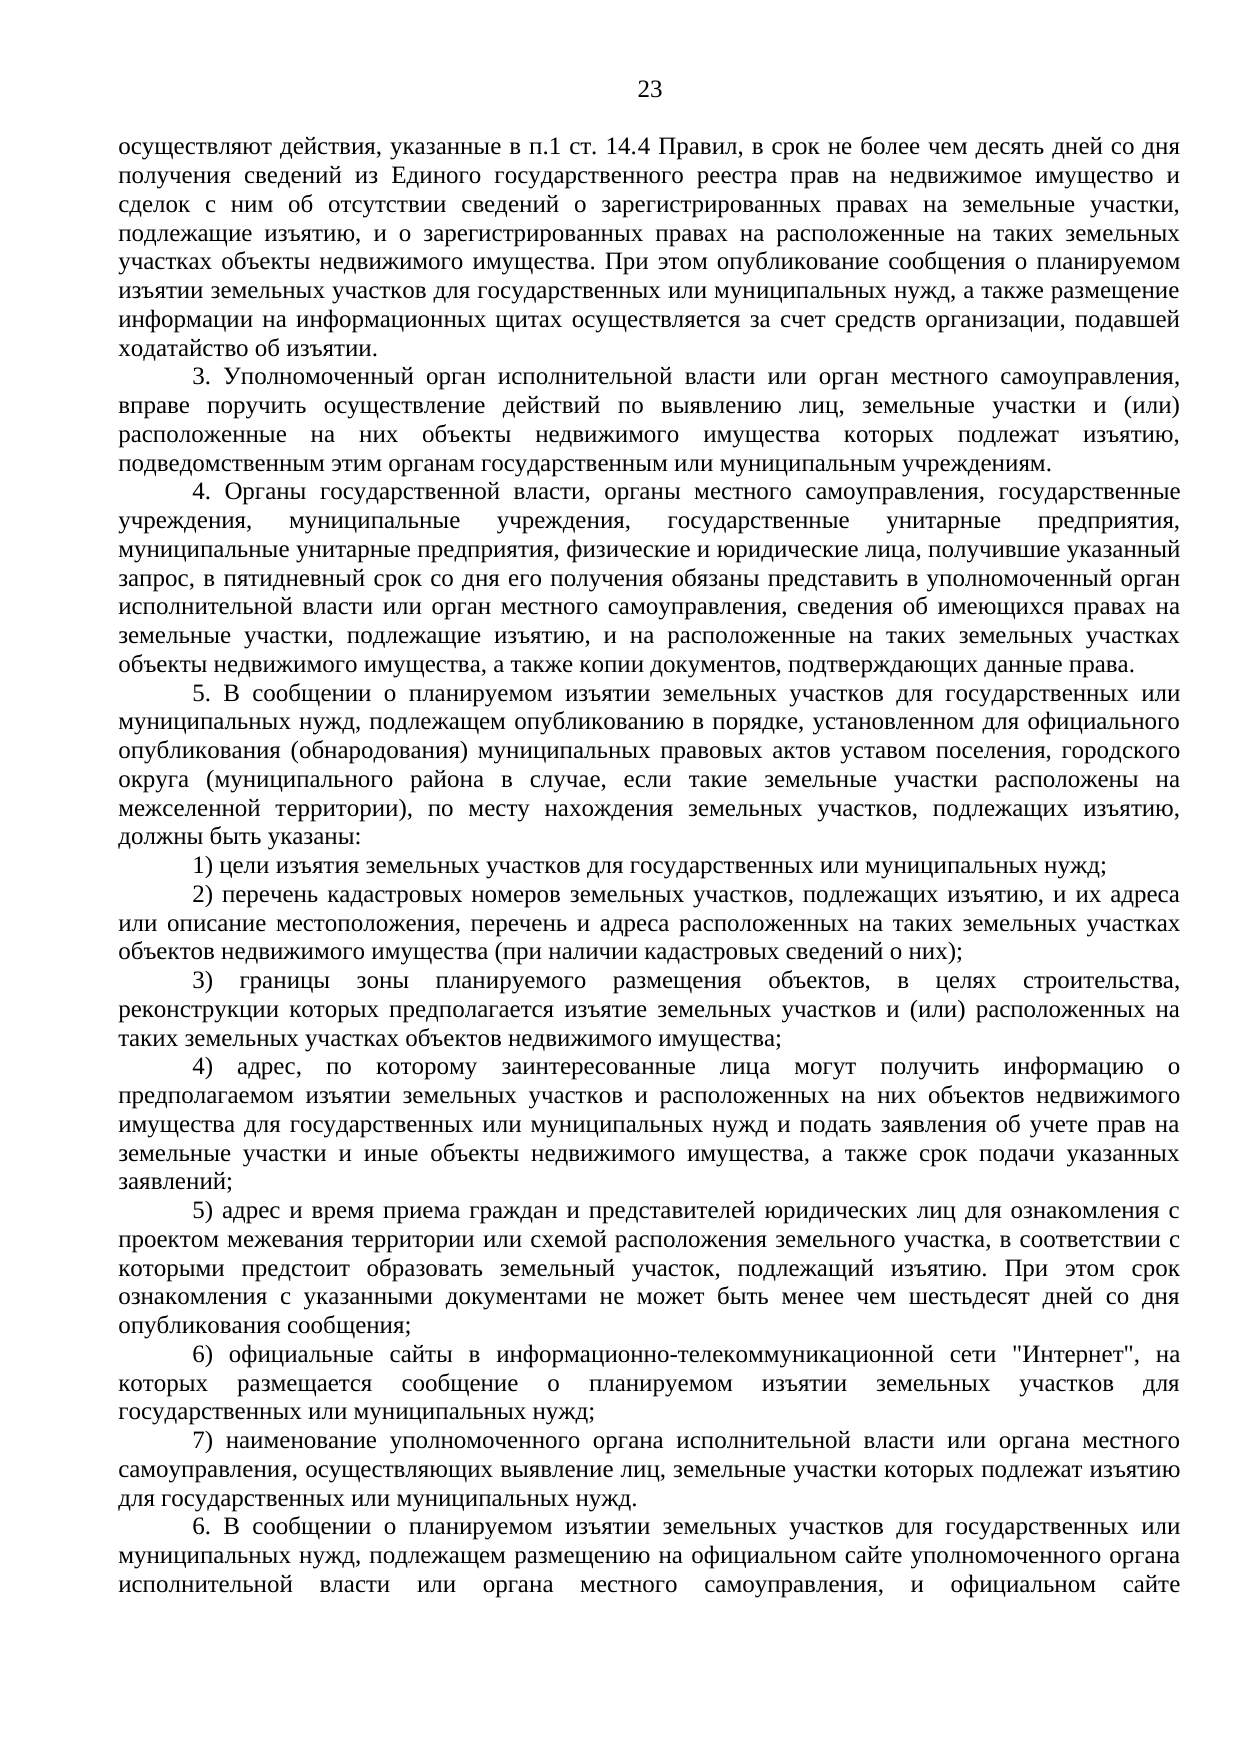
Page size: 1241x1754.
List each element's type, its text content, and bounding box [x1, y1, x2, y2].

text 1) цели изъятия земельных участков для государственных или муниципальных нужд; [118, 850, 1181, 879]
text 7) наименование уполномоченного органа исполнительной власти или органа местного самоуправления, осуществляющих выявление лиц, земельные участки которых подлежат изъятию для государственных или муниципальных нужд. [118, 1425, 1181, 1511]
text 4) адрес, по которому заинтересованные лица могут получить информацию о предполагаемом изъятии земельных участков и расположенных на них объектов недвижимого имущества для государственных или муниципальных нужд и подать заявления об учете прав на земельные участки и иные объекты недвижимого имущества, а также срок подачи указанных заявлений; [118, 1051, 1181, 1195]
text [118, 131, 1181, 361]
text 3) границы зоны планируемого размещения объектов, в целях строительства, реконструкции которых предполагается изъятие земельных участков и (или) расположенных на таких земельных участках объектов недвижимого имущества; [118, 965, 1181, 1051]
text 2) перечень кадастровых номеров земельных участков, подлежащих изъятию, и их адреса или описание местоположения, перечень и адреса расположенных на таких земельных участках объектов недвижимого имущества (при наличии кадастровых сведений о них); [118, 879, 1181, 965]
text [118, 1511, 1181, 1598]
text 4. Органы государственной власти, органы местного самоуправления, государственные учреждения, муниципальные учреждения, государственные унитарные предприятия, муниципальные унитарные предприятия, физические и юридические лица, получившие указанный запрос, в пятидневный срок со дня его получения обязаны представить в уполномоченный орган исполнительной власти или орган местного самоуправления, сведения об имеющихся правах на земельные участки, подлежащие изъятию, и на расположенные на таких земельных участках объекты недвижимого имущества, а также копии документов, подтверждающих данные права. [118, 476, 1181, 678]
text 6) официальные сайты в информационно-телекоммуникационной сети "Интернет", на которых размещается сообщение о планируемом изъятии земельных участков для государственных или муниципальных нужд; [118, 1339, 1181, 1425]
text 3. Уполномоченный орган исполнительной власти или орган местного самоуправления, вправе поручить осуществление действий по выявлению лиц, земельные участки и (или) расположенные на них объекты недвижимого имущества которых подлежат изъятию, подведомственным этим органам государственным или муниципальным учреждениям. [118, 361, 1181, 476]
text 5) адрес и время приема граждан и представителей юридических лиц для ознакомления с проектом межевания территории или схемой расположения земельного участка, в соответствии с которыми предстоит образовать земельный участок, подлежащий изъятию. При этом срок ознакомления с указанными документами не может быть менее чем шестьдесят дней со дня опубликования сообщения; [118, 1195, 1181, 1339]
text 5. В сообщении о планируемом изъятии земельных участков для государственных или муниципальных нужд, подлежащем опубликованию в порядке, установленном для официального опубликования (обнародования) муниципальных правовых актов уставом поселения, городского округа (муниципального района в случае, если такие земельные участки расположены на межселенной территории), по месту нахождения земельных участков, подлежащих изъятию, должны быть указаны: [118, 678, 1181, 850]
